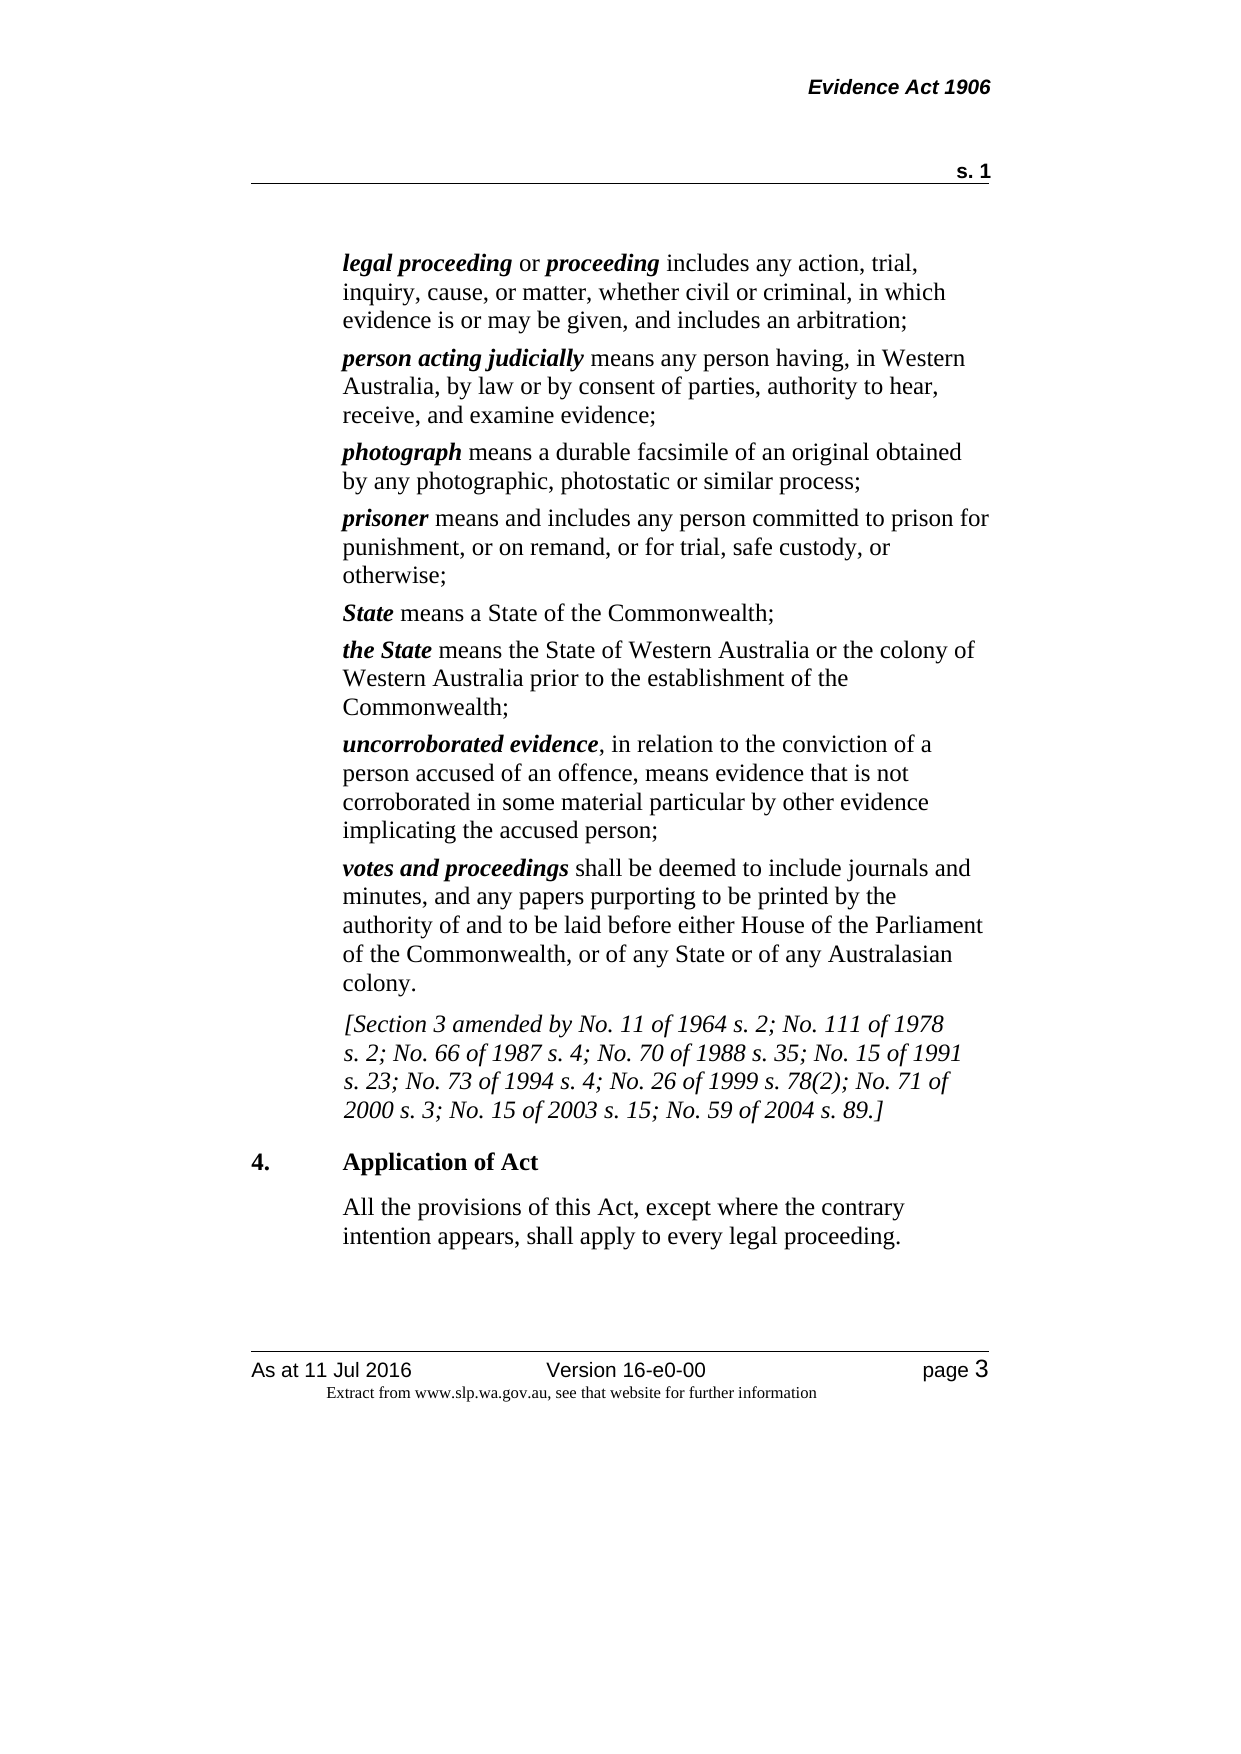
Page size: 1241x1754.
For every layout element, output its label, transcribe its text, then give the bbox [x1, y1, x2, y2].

text the State means the State of or the colony of prior to the establishment of the Commonwealth; [251, 635, 989, 721]
subtitle 4. Application of Act [251, 1147, 989, 1176]
text legal proceeding or proceeding includes any action, trial, inquiry, cause, or matter, whether civil or criminal, in which evidence is or may be given, and includes an arbitration; [251, 248, 989, 334]
text person acting judicially means any person having, in Western Australia, by law or by consent of parties, authority to hear, receive, and examine evidence; [251, 343, 989, 429]
text votes and proceedings shall be deemed to include journals and minutes, and any papers purporting to be printed by the authority of and to be laid before either House of the Parliament of the Commonwealth, or of any State or of any Australasian colony. [251, 853, 989, 996]
text [Section 3 amended by No. 11 of 1964 s. 2; No. 111 of 1978 s. 2; No. 66 of 1987 s. 4; No. 70 of 1988 s. 35; No. 15 of 1991 s. 23; No. 73 of 1994 s. 4; No. 26 of 1999 s. 78(2); No. 71 of 2000 s. 3; No. 15 of 2003 s. 15; No. 59 of 2004 s. 89.] [251, 1009, 989, 1124]
text All the provisions of this Act, except where the contrary intention appears, shall apply to every legal proceeding. [251, 1192, 989, 1250]
text uncorroborated evidence, in relation to the conviction of a person accused of an offence, means evidence that is not corroborated in some material particular by other evidence implicating the accused person; [251, 729, 989, 844]
text prisoner means and includes any person committed to prison for punishment, or on remand, or for trial, safe custody, or otherwise; [251, 503, 989, 589]
text photograph means a durable facsimile of an original obtained by any photographic, photostatic or similar process; [251, 437, 989, 495]
text State means a State of the Commonwealth; [251, 598, 989, 626]
